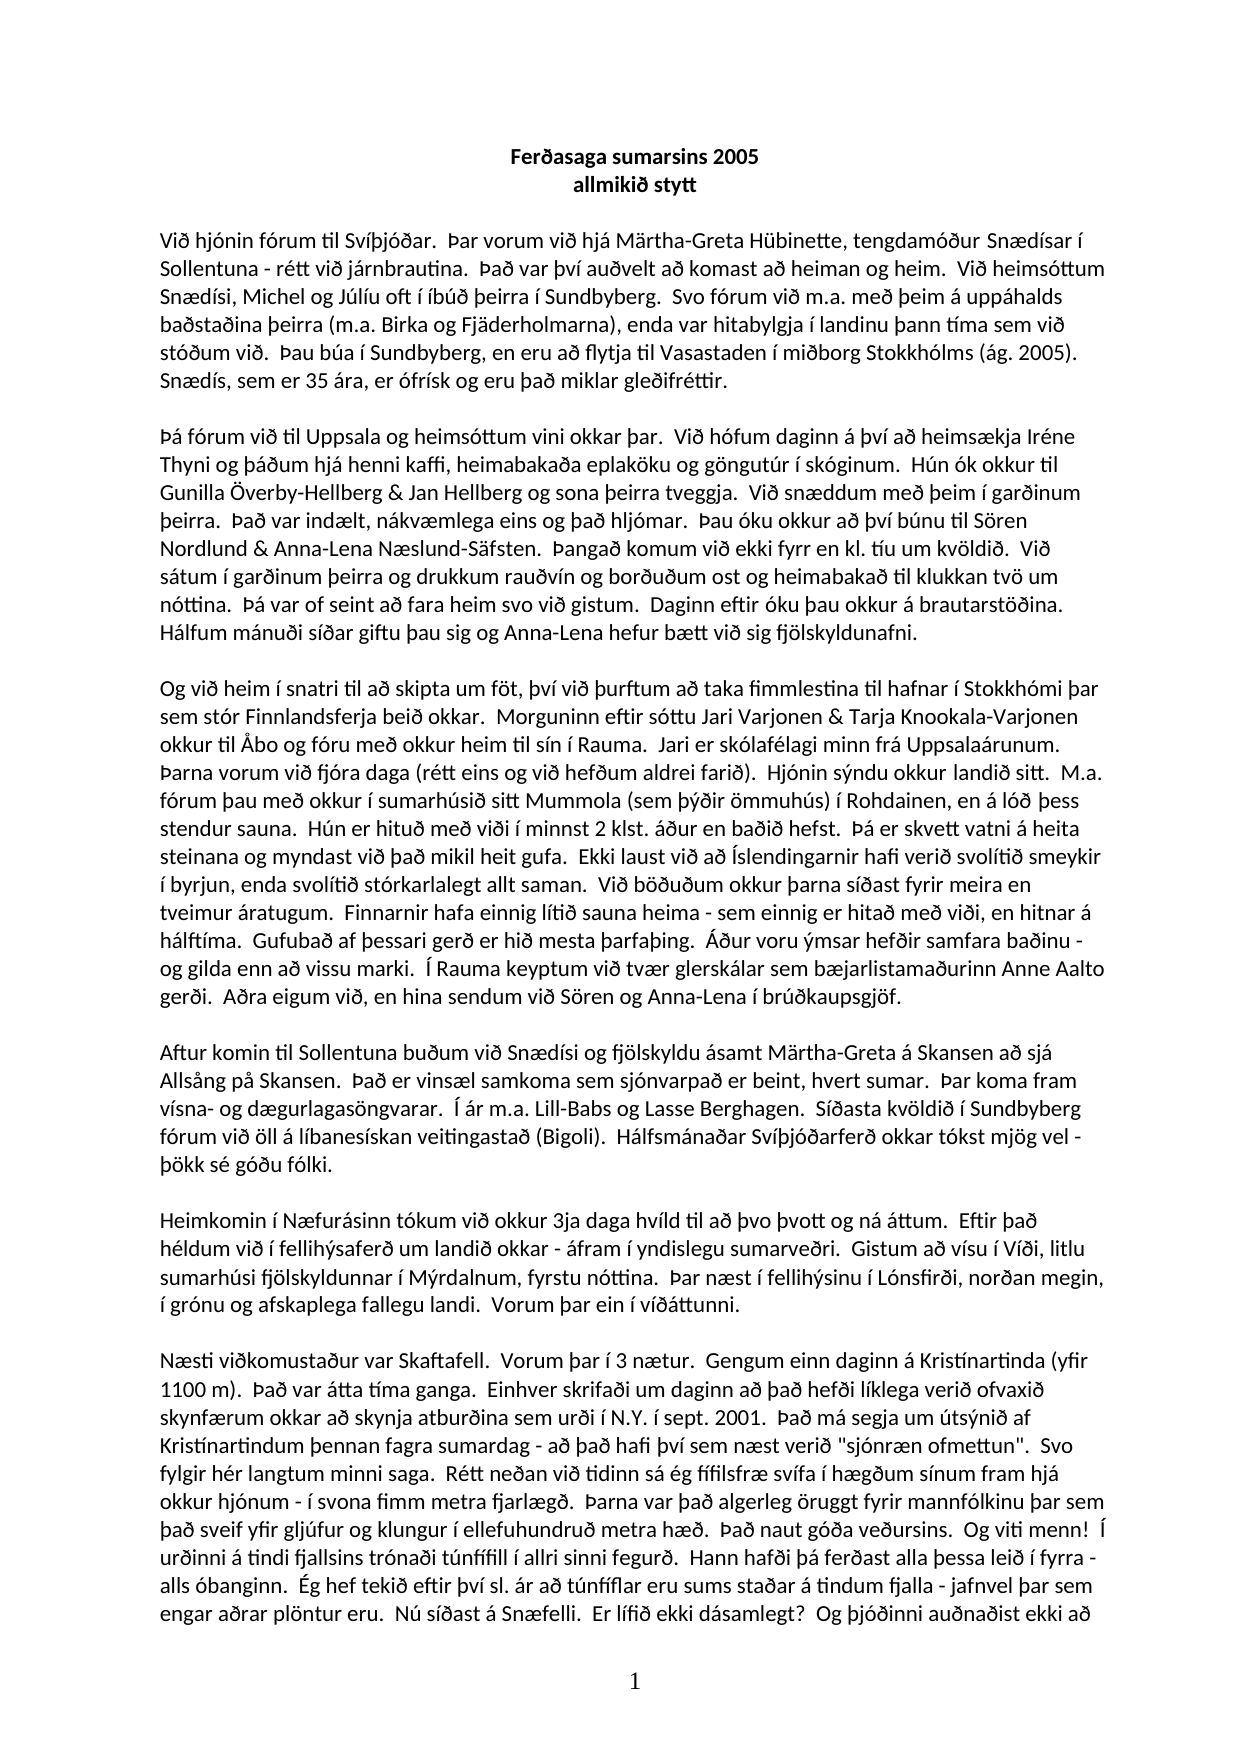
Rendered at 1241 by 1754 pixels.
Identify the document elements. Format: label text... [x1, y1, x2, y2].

text Aftur komin til Sollentuna buðum við Snædísi og fjölskyldu ásamt Märtha-Greta á Skansen að sjá Allsång på Skansen. Það er vinsæl samkoma sem sjónvarpað er beint, hvert sumar. Þar koma fram vísna- og dægurlagasöngvarar. Í ár m.a. Lill-Babs og Lasse Berghagen. Síðasta kvöldið í Sundbyberg fórum við öll á líbanesískan veitingastað (Bigoli). Hálfsmánaðar Svíþjóðarferð okkar tókst mjög vel - þökk sé góðu fólki. [159, 1038, 1110, 1178]
text Heimkomin í Næfurásinn tókum við okkur 3ja daga hvíld til að þvo þvott og ná áttum. Eftir það héldum við í fellihýsaferð um landið okkar - áfram í yndislegu sumarveðri. Gistum að vísu í Víði, litlu sumarhúsi fjölskyldunnar í Mýrdalnum, fyrstu nóttina. Þar næst í fellihýsinu í Lónsfirði, norðan megin, í grónu og afskaplega fallegu landi. Vorum þar ein í víðáttunni. [159, 1207, 1110, 1319]
text Og við heim í snatri til að skipta um föt, því við þurftum að taka fimmlestina til hafnar í Stokkhómi þar sem stór Finnlandsferja beið okkar. Morguninn eftir sóttu Jari Varjonen & Tarja Knookala-Varjonen okkur til Åbo og fóru með okkur heim til sín í Rauma. Jari er skólafélagi minn frá Uppsalaárunum. Þarna vorum við fjóra daga (rétt eins og við hefðum aldrei farið). Hjónin sýndu okkur landið sitt. M.a. fórum þau með okkur í sumarhúsið sitt Mummola (sem þýðir ömmuhús) í Rohdainen, en á lóð þess stendur sauna. Hún er hituð með viði í minnst 2 klst. áður en baðið hefst. Þá er skvett vatni á heita steinana og myndast við það mikil heit gufa. Ekki laust við að Íslendingarnir hafi verið svolítið smeykir í byrjun, enda svolítið stórkarlalegt allt saman. Við böðuðum okkur þarna síðast fyrir meira en tveimur áratugum. Finnarnir hafa einnig lítið sauna heima - sem einnig er hitað með viði, en hitnar á hálftíma. Gufubað af þessari gerð er hið mesta þarfaþing. Áður voru ýmsar hefðir samfara baðinu - og gilda enn að vissu marki. Í Rauma keyptum við tvær glerskálar sem bæjarlistamaðurinn Anne Aalto gerði. Aðra eigum við, en hina sendum við Sören og Anna-Lena í brúðkaupsgjöf. [159, 674, 1110, 1010]
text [159, 1347, 1110, 1627]
text Við hjónin fórum til Svíþjóðar. Þar vorum við hjá Märtha-Greta Hübinette, tengdamóður Snædísar í Sollentuna - rétt við járnbrautina. Það var því auðvelt að komast að heiman og heim. Við heimsóttum Snædísi, Michel og Júlíu oft í íbúð þeirra í Sundbyberg. Svo fórum við m.a. með þeim á uppáhalds baðstaðina þeirra (m.a. Birka og Fjäderholmarna), enda var hitabylgja í landinu þann tíma sem við stóðum við. Þau búa í Sundbyberg, en eru að flytja til Vasastaden í miðborg Stokkhólms (ág. 2005). Snædís, sem er 35 ára, er ófrísk og eru það miklar gleðifréttir. [159, 226, 1110, 394]
text Þá fórum við til Uppsala og heimsóttum vini okkar þar. Við hófum daginn á því að heimsækja Iréne Thyni og þáðum hjá henni kaffi, heimabakaða eplaköku og göngutúr í skóginum. Hún ók okkur til Gunilla Överby-Hellberg & Jan Hellberg og sona þeirra tveggja. Við snæddum með þeim í garðinum þeirra. Það var indælt, nákvæmlega eins og það hljómar. Þau óku okkur að því búnu til Sören Nordlund & Anna-Lena Næslund-Säfsten. Þangað komum við ekki fyrr en kl. tíu um kvöldið. Við sátum í garðinum þeirra og drukkum rauðvín og borðuðum ost og heimabakað til klukkan tvö um nóttina. Þá var of seint að fara heim svo við gistum. Daginn eftir óku þau okkur á brautarstöðina. Hálfum mánuði síðar giftu þau sig og Anna-Lena hefur bætt við sig fjölskyldunafni. [159, 422, 1110, 646]
text allmikið stytt [159, 170, 1110, 198]
text Ferðasaga sumarsins 2005 [159, 142, 1110, 170]
